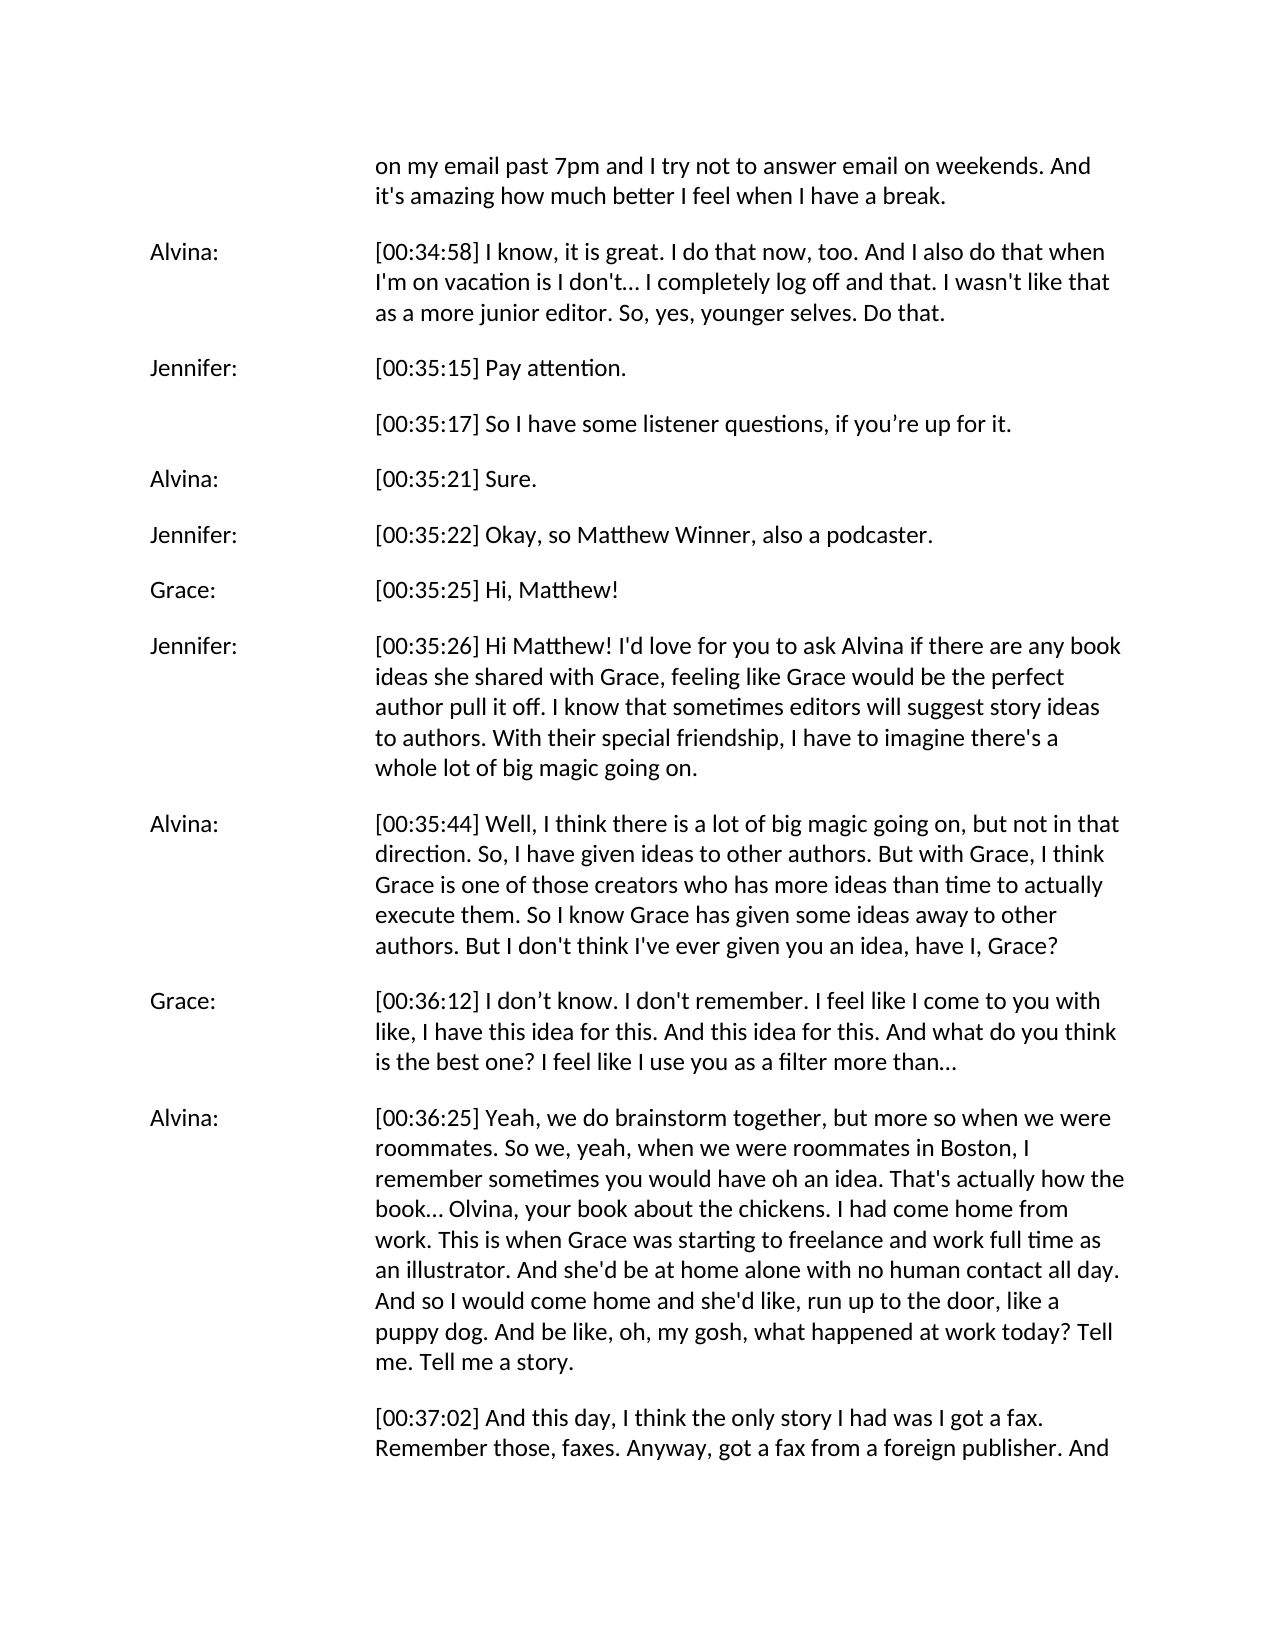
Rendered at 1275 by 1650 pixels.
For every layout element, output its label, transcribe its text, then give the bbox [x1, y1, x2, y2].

text Jennifer: [00:35:22] Okay, so Matthew Winner, also a podcaster. [150, 519, 1125, 550]
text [150, 150, 1125, 211]
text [150, 1402, 1125, 1463]
text Alvina: [00:35:44] Well, I think there is a lot of big magic going on, but not in that direction. So, I have given ideas to other authors. But with Grace, I think Grace is one of those creators who has more ideas than time to actually execute them. So I know Grace has given some ideas away to other authors. But I don't think I've ever given you an idea, have I, Grace? [150, 808, 1125, 960]
text Alvina: [00:35:21] Sure. [150, 464, 1125, 494]
text Alvina: [00:36:25] Yeah, we do brainstorm together, but more so when we were roommates. So we, yeah, when we were roommates in Boston, I remember sometimes you would have oh an idea. That's actually how the book… Olvina, your book about the chickens. I had come home from work. This is when Grace was starting to freelance and work full time as an illustrator. And she'd be at home alone with no human contact all day. And so I would come home and she'd like, run up to the door, like a puppy dog. And be like, oh, my gosh, what happened at work today? Tell me. Tell me a story. [150, 1102, 1125, 1377]
text [00:35:17] So I have some listener questions, if you’re up for it. [150, 408, 1125, 439]
text Alvina: [00:34:58] I know, it is great. I do that now, too. And I also do that when I'm on vacation is I don't… I completely log off and that. I wasn't like that as a more junior editor. So, yes, younger selves. Do that. [150, 236, 1125, 328]
text Grace: [00:36:12] I don’t know. I don't remember. I feel like I come to you with like, I have this idea for this. And this idea for this. And what do you think is the best one? I feel like I use you as a filter more than… [150, 985, 1125, 1077]
text Jennifer: [00:35:15] Pay attention. [150, 353, 1125, 383]
text Grace: [00:35:25] Hi, Matthew! [150, 575, 1125, 605]
text Jennifer: [00:35:26] Hi Matthew! I'd love for you to ask Alvina if there are any book ideas she shared with Grace, feeling like Grace would be the perfect author pull it off. I know that sometimes editors will suggest story ideas to authors. With their special friendship, I have to imagine there's a whole lot of big magic going on. [150, 630, 1125, 783]
